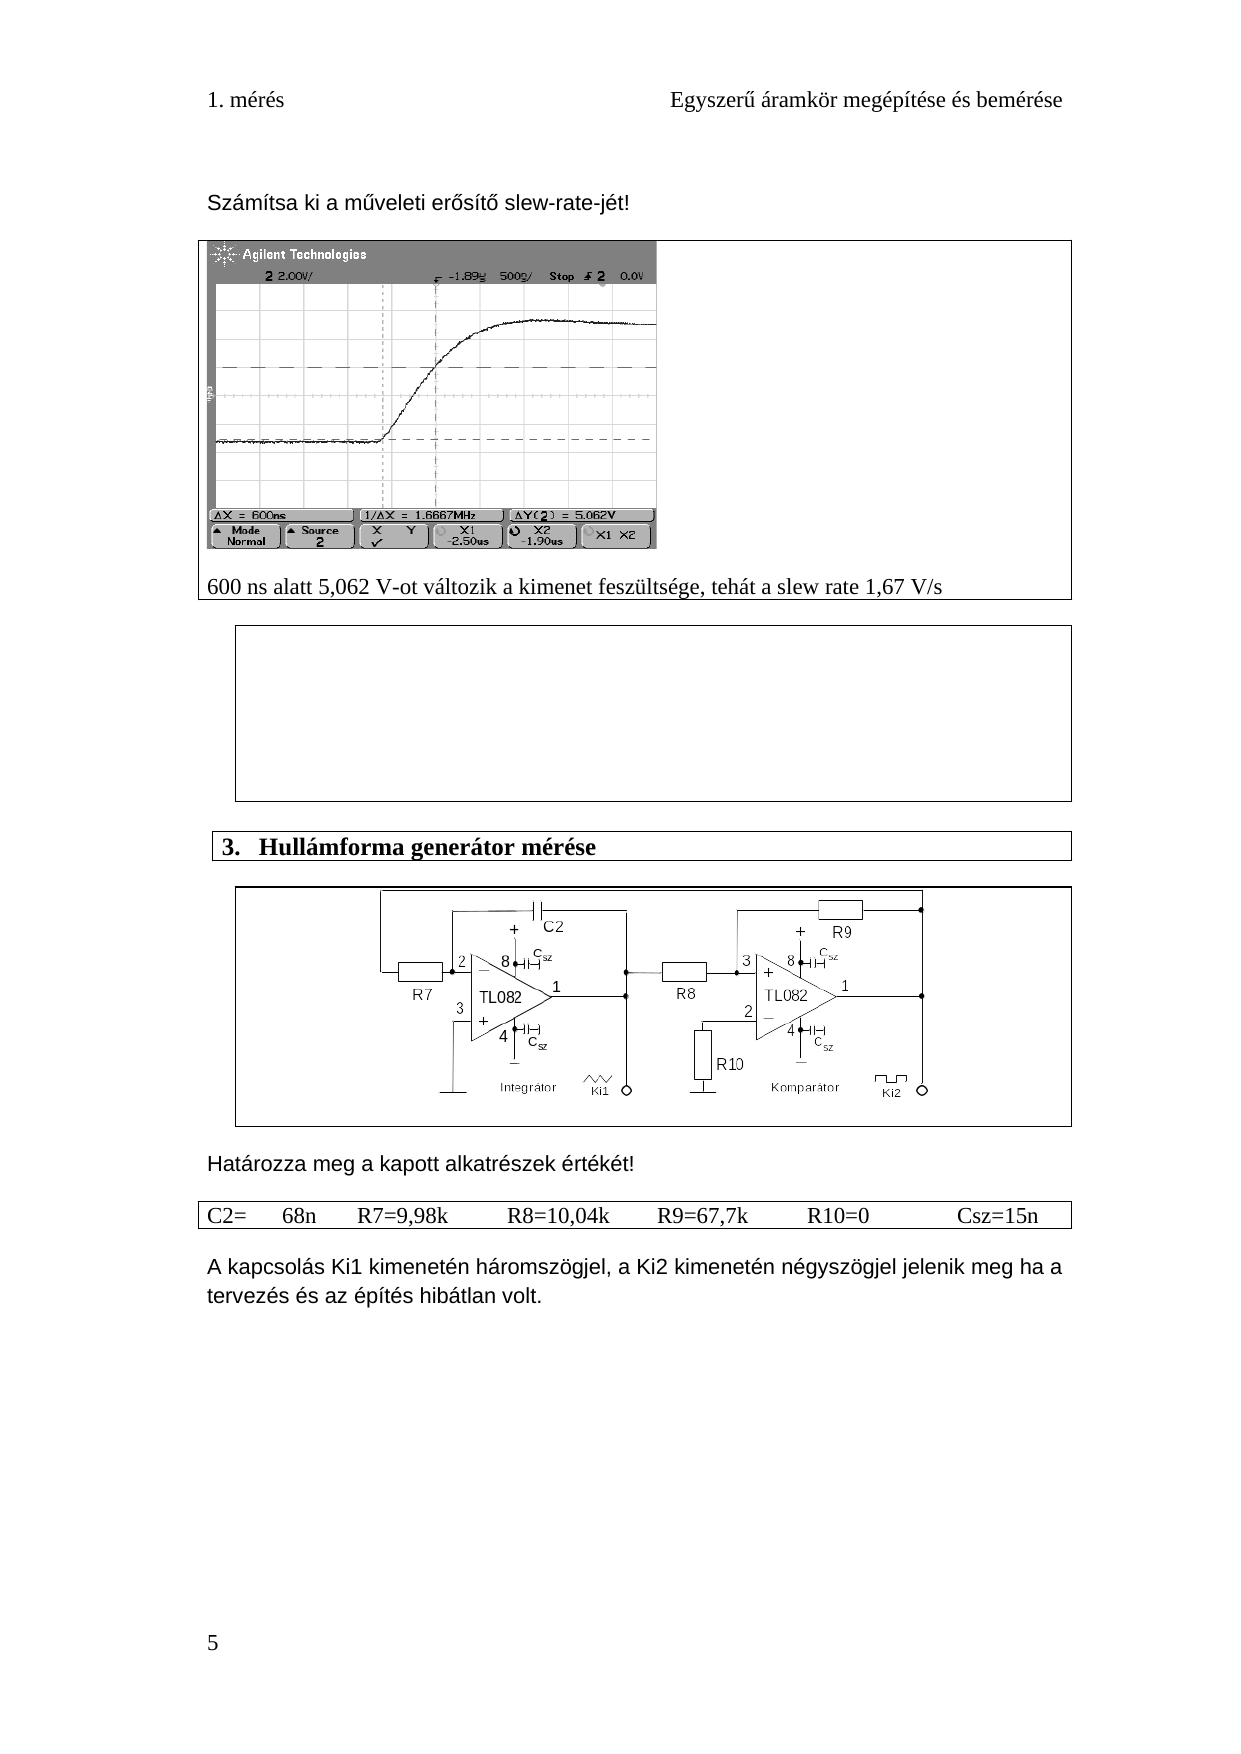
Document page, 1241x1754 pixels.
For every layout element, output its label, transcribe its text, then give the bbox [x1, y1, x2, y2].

text Hullámforma generátor mérése [213, 832, 1071, 860]
text Számítsa ki a műveleti erősítő slew-rate-jét! [207, 190, 1063, 215]
text 600 ns alatt 5,062 V-ot változik a kimenet feszültsége, tehát a slew rate 1,67 V/s [199, 572, 1071, 599]
text C2= 68n R7=9,98k R8=10,04k R9=67,7k R10=0 Csz=15n [199, 1202, 1071, 1228]
text Határozza meg a kapott alkatrészek értékét! [207, 1151, 1063, 1177]
text A kapcsolás Ki1 kimenetén háromszögjel, a Ki2 kimenetén négyszögjel jelenik meg ha a tervezés és az építés hibátlan volt. [207, 1254, 1063, 1308]
picture [206, 241, 657, 549]
